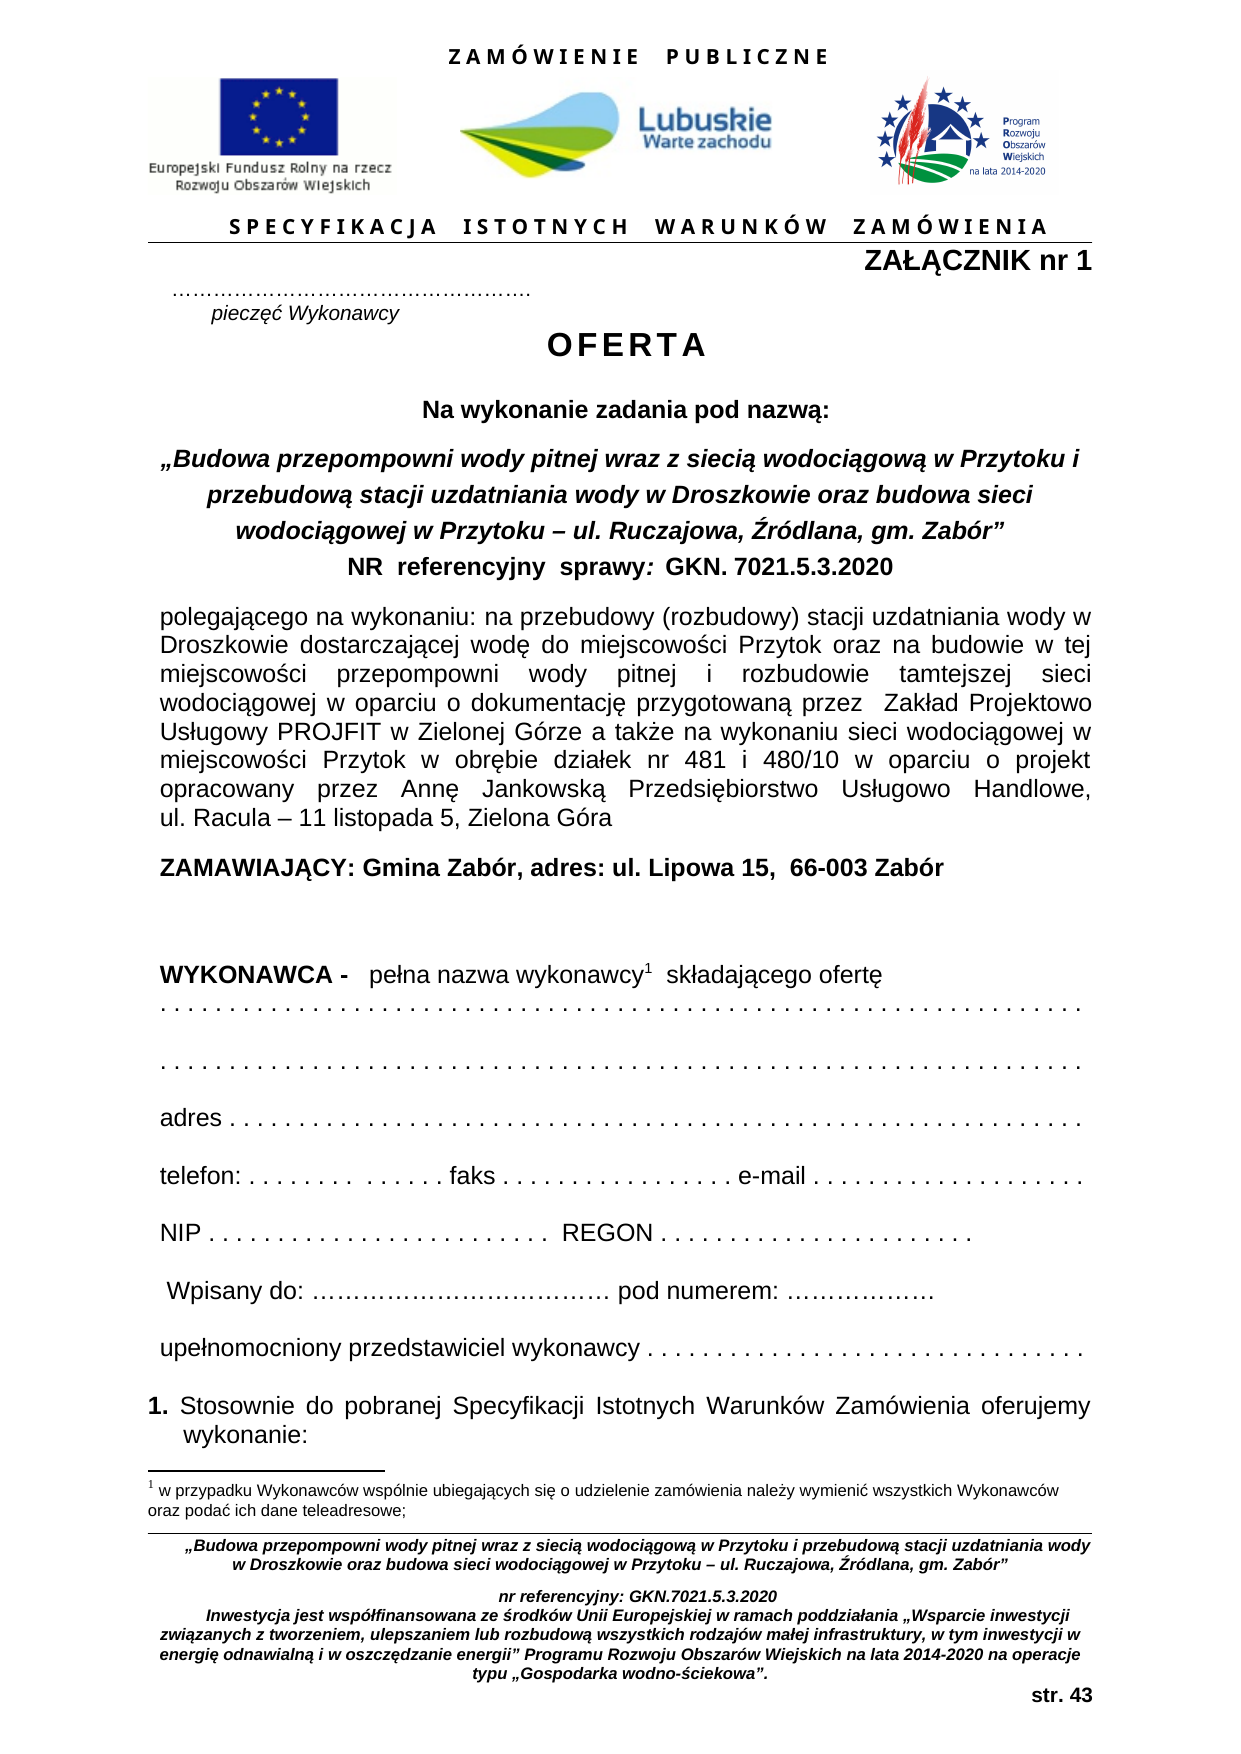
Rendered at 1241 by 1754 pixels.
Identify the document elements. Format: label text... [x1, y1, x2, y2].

text NIP . . . . . . . . . . . . . . . . . . . . . . . . . REGON . . . . . . . . . . . . . . . . . . . . . . . [159, 1218, 1092, 1247]
picture [147, 77, 398, 195]
text „Budowa przepompowni wody pitnej wraz z siecią wodociągową w Przytoku i przebudową stacji uzdatniania wody w Droszkowie oraz budowa sieci wodociągowej w Przytoku – ul. Ruczajowa, Źródlana, gm. Zabór” [148, 444, 1092, 545]
text upełnomocniony przedstawiciel wykonawcy . . . . . . . . . . . . . . . . . . . . . . . . . . . . . . . . [159, 1333, 1092, 1362]
text Wpisany do: ……………………………… pod numerem: ……………… [159, 1276, 1092, 1305]
text WYKONAWCA - pełna nazwa wykonawcy składającego ofertę [159, 960, 1092, 988]
text NR referencyjny sprawy: GKN. 7021.5.3.2020 [148, 552, 1092, 582]
text ZAŁĄCZNIK nr 1 [159, 243, 1092, 277]
text . . . . . . . . . . . . . . . . . . . . . . . . . . . . . . . . . . . . . . . . . . . . . . . . . . . . . . . . . . . . . . . . . . . [159, 988, 1092, 1017]
text telefon: . . . . . . . . . . . . . . faks . . . . . . . . . . . . . . . . . e-mail . . . . . . . . . . . . . . . . . . . . [159, 1161, 1092, 1190]
text pieczęć Wykonawcy [159, 301, 1092, 325]
text polegającego na wykonaniu: na przebudowy (rozbudowy) stacji uzdatniania wody w Droszkowie dostarczającej wodę do miejscowości Przytok oraz na budowie w tej miejscowości przepompowni wody pitnej i rozbudowie tamtejszej sieci wodociągowej w oparciu o dokumentację przygotowaną przez Zakład Projektowo Usługowy PROJFIT w Zielonej Górze a także na wykonaniu sieci wodociągowej w miejscowości Przytok w obrębie działek nr 481 i 480/10 w oparciu o projekt opracowany przez Annę Jankowską Przedsiębiorstwo Usługowo Handlowe, ul. Racula – 11 listopada 5, Zielona Góra [159, 602, 1092, 832]
text adres . . . . . . . . . . . . . . . . . . . . . . . . . . . . . . . . . . . . . . . . . . . . . . . . . . . . . . . . . . . . . . [159, 1103, 1092, 1132]
text OFERTA [159, 325, 1092, 363]
text . . . . . . . . . . . . . . . . . . . . . . . . . . . . . . . . . . . . . . . . . . . . . . . . . . . . . . . . . . . . . . . . . . . [159, 1046, 1092, 1075]
text 1. Stosownie do pobranej Specyfikacji Istotnych Warunków Zamówienia oferujemy wykonanie: [148, 1391, 1092, 1448]
picture [869, 70, 1059, 195]
picture [460, 77, 773, 195]
text ……………………………………………. [159, 277, 1092, 301]
text ZAMAWIAJĄCY: Gmina Zabór, adres: ul. Lipowa 15, 66-003 Zabór [159, 853, 1092, 881]
text Na wykonanie zadania pod nazwą: [159, 395, 1092, 424]
